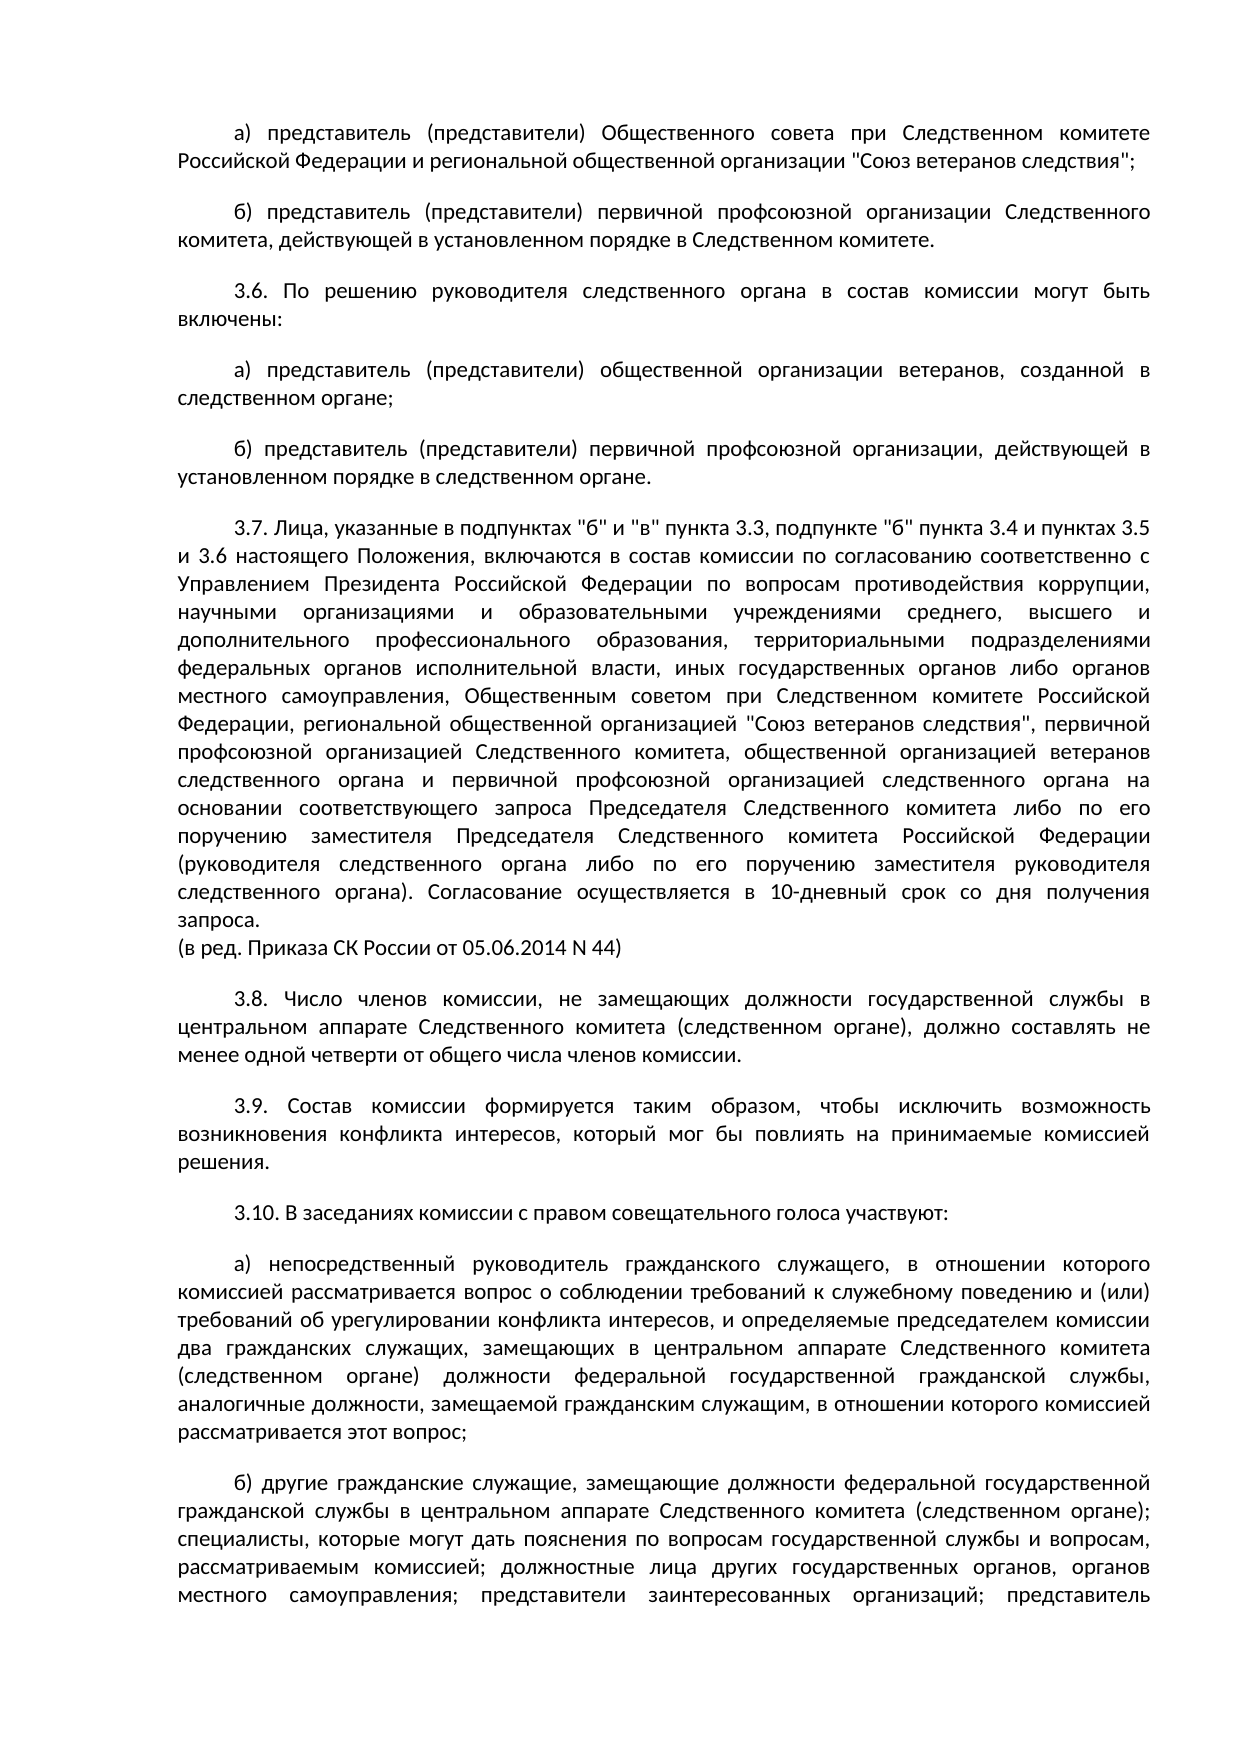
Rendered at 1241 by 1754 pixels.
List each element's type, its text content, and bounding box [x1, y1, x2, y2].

text 3.8. Число членов комиссии, не замещающих должности государственной службы в центральном аппарате Следственного комитета (следственном органе), должно составлять не менее одной четверти от общего числа членов комиссии. [177, 984, 1152, 1068]
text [177, 1468, 1152, 1608]
text а) непосредственный руководитель гражданского служащего, в отношении которого комиссией рассматривается вопрос о соблюдении требований к служебному поведению и (или) требований об урегулировании конфликта интересов, и определяемые председателем комиссии два гражданских служащих, замещающих в центральном аппарате Следственного комитета (следственном органе) должности федеральной государственной гражданской службы, аналогичные должности, замещаемой гражданским служащим, в отношении которого комиссией рассматривается этот вопрос; [177, 1249, 1152, 1445]
text 3.7. Лица, указанные в подпунктах "б" и "в" пункта 3.3, подпункте "б" пункта 3.4 и пунктах 3.5 и 3.6 настоящего Положения, включаются в состав комиссии по согласованию соответственно с Управлением Президента Российской Федерации по вопросам противодействия коррупции, научными организациями и образовательными учреждениями среднего, высшего и дополнительного профессионального образования, территориальными подразделениями федеральных органов исполнительной власти, иных государственных органов либо органов местного самоуправления, Общественным советом при Следственном комитете Российской Федерации, региональной общественной организацией "Союз ветеранов следствия", первичной профсоюзной организацией Следственного комитета, общественной организацией ветеранов следственного органа и первичной профсоюзной организацией следственного органа на основании соответствующего запроса Председателя Следственного комитета либо по его поручению заместителя Председателя Следственного комитета Российской Федерации (руководителя следственного органа либо по его поручению заместителя руководителя следственного органа). Согласование осуществляется в 10-дневный срок со дня получения запроса. [177, 513, 1152, 933]
text б) представитель (представители) первичной профсоюзной организации, действующей в установленном порядке в следственном органе. [177, 434, 1152, 490]
text 3.6. По решению руководителя следственного органа в состав комиссии могут быть включены: [177, 276, 1152, 332]
text 3.10. В заседаниях комиссии с правом совещательного голоса участвуют: [177, 1198, 1152, 1226]
text 3.9. Состав комиссии формируется таким образом, чтобы исключить возможность возникновения конфликта интересов, который мог бы повлиять на принимаемые комиссией решения. [177, 1091, 1152, 1175]
text а) представитель (представители) общественной организации ветеранов, созданной в следственном органе; [177, 355, 1152, 411]
text (в ред. Приказа СК России от 05.06.2014 N 44) [177, 933, 1152, 961]
text б) представитель (представители) первичной профсоюзной организации Следственного комитета, действующей в установленном порядке в Следственном комитете. [177, 197, 1152, 253]
text а) представитель (представители) Общественного совета при Следственном комитете Российской Федерации и региональной общественной организации "Союз ветеранов следствия"; [177, 118, 1152, 174]
